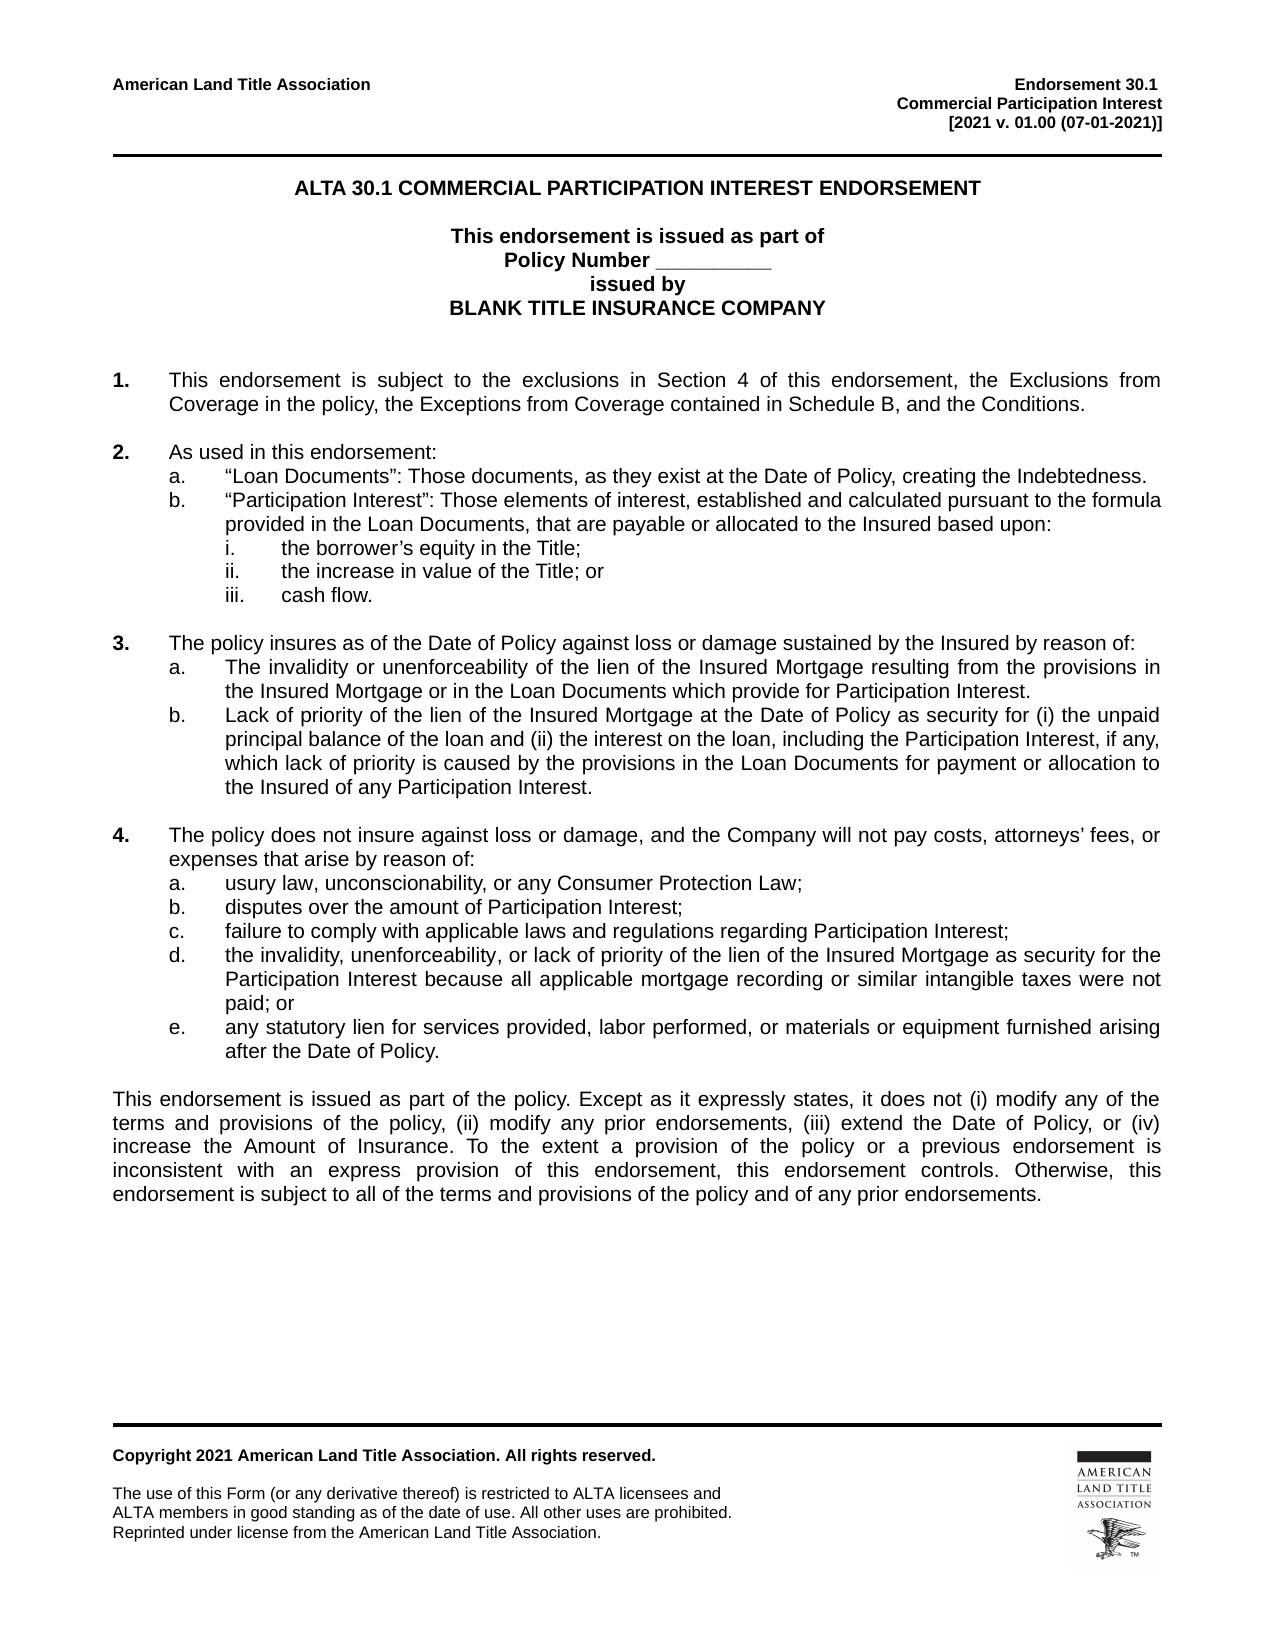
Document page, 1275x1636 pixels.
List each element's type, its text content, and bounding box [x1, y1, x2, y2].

list As used in this endorsement: [112, 439, 1162, 463]
list a. usury law, unconscionability, or any Consumer Protection Law; [169, 871, 1162, 895]
text b. Lack of priority of the lien of the Insured Mortgage at the Date of Policy as security for (i) the unpaid principal balance of the loan and (ii) the interest on the loan, including the Participation Interest, if any, which lack of priority is caused by the provisions in the Loan Documents for payment or allocation to the Insured of any Participation Interest. [169, 703, 1162, 799]
text ii. the increase in value of the Title; or [225, 559, 1162, 583]
text ALTA 30.1 COMMERCIAL PARTICIPATION INTEREST ENDORSEMENT [112, 176, 1162, 200]
list e. any statutory lien for services provided, labor performed, or materials or equipment furnished arising after the Date of Policy. [169, 1014, 1162, 1062]
text issued by [112, 272, 1162, 296]
list The policy insures as of the Date of Policy against loss or damage sustained by the Insured by reason of: [112, 631, 1162, 655]
text This endorsement is issued as part of [112, 224, 1162, 248]
list c. failure to comply with applicable laws and regulations regarding Participation Interest; [169, 919, 1162, 943]
text Policy Number __________ [112, 248, 1162, 272]
list d. the invalidity, unenforceability, or lack of priority of the lien of the Insured Mortgage as security for the Participation Interest because all applicable mortgage recording or similar intangible taxes were not paid; or [169, 943, 1162, 1014]
text This endorsement is issued as part of the policy. Except as it expressly states, it does not (i) modify any of the terms and provisions of the policy, (ii) modify any prior endorsements, (iii) extend the Date of Policy, or (iv) increase the Amount of Insurance. To the extent a provision of the policy or a previous endorsement is inconsistent with an express provision of this endorsement, this endorsement controls. Otherwise, this endorsement is subject to all of the terms and provisions of the policy and of any prior endorsements. [112, 1086, 1162, 1206]
text iii. cash flow. [225, 583, 1162, 607]
text i. the borrower’s equity in the Title; [225, 535, 1162, 559]
list The policy does not insure against loss or damage, and the Company will not pay costs, attorneys’ fees, or expenses that arise by reason of: [112, 823, 1162, 871]
list This endorsement is subject to the exclusions in Section 4 of this endorsement, the Exclusions from Coverage in the policy, the Exceptions from Coverage contained in Schedule B, and the Conditions. [112, 368, 1162, 416]
list “Participation Interest”: Those elements of interest, established and calculated pursuant to the formula provided in the Loan Documents, that are payable or allocated to the Insured based upon: [169, 487, 1162, 535]
text a. The invalidity or unenforceability of the lien of the Insured Mortgage resulting from the provisions in the Insured Mortgage or in the Loan Documents which provide for Participation Interest. [169, 655, 1162, 703]
list “Loan Documents”: Those documents, as they exist at the Date of Policy, creating the Indebtedness. [169, 463, 1162, 487]
list b. disputes over the amount of Participation Interest; [169, 895, 1162, 919]
picture [1066, 1438, 1163, 1573]
text BLANK TITLE INSURANCE COMPANY [112, 296, 1162, 320]
